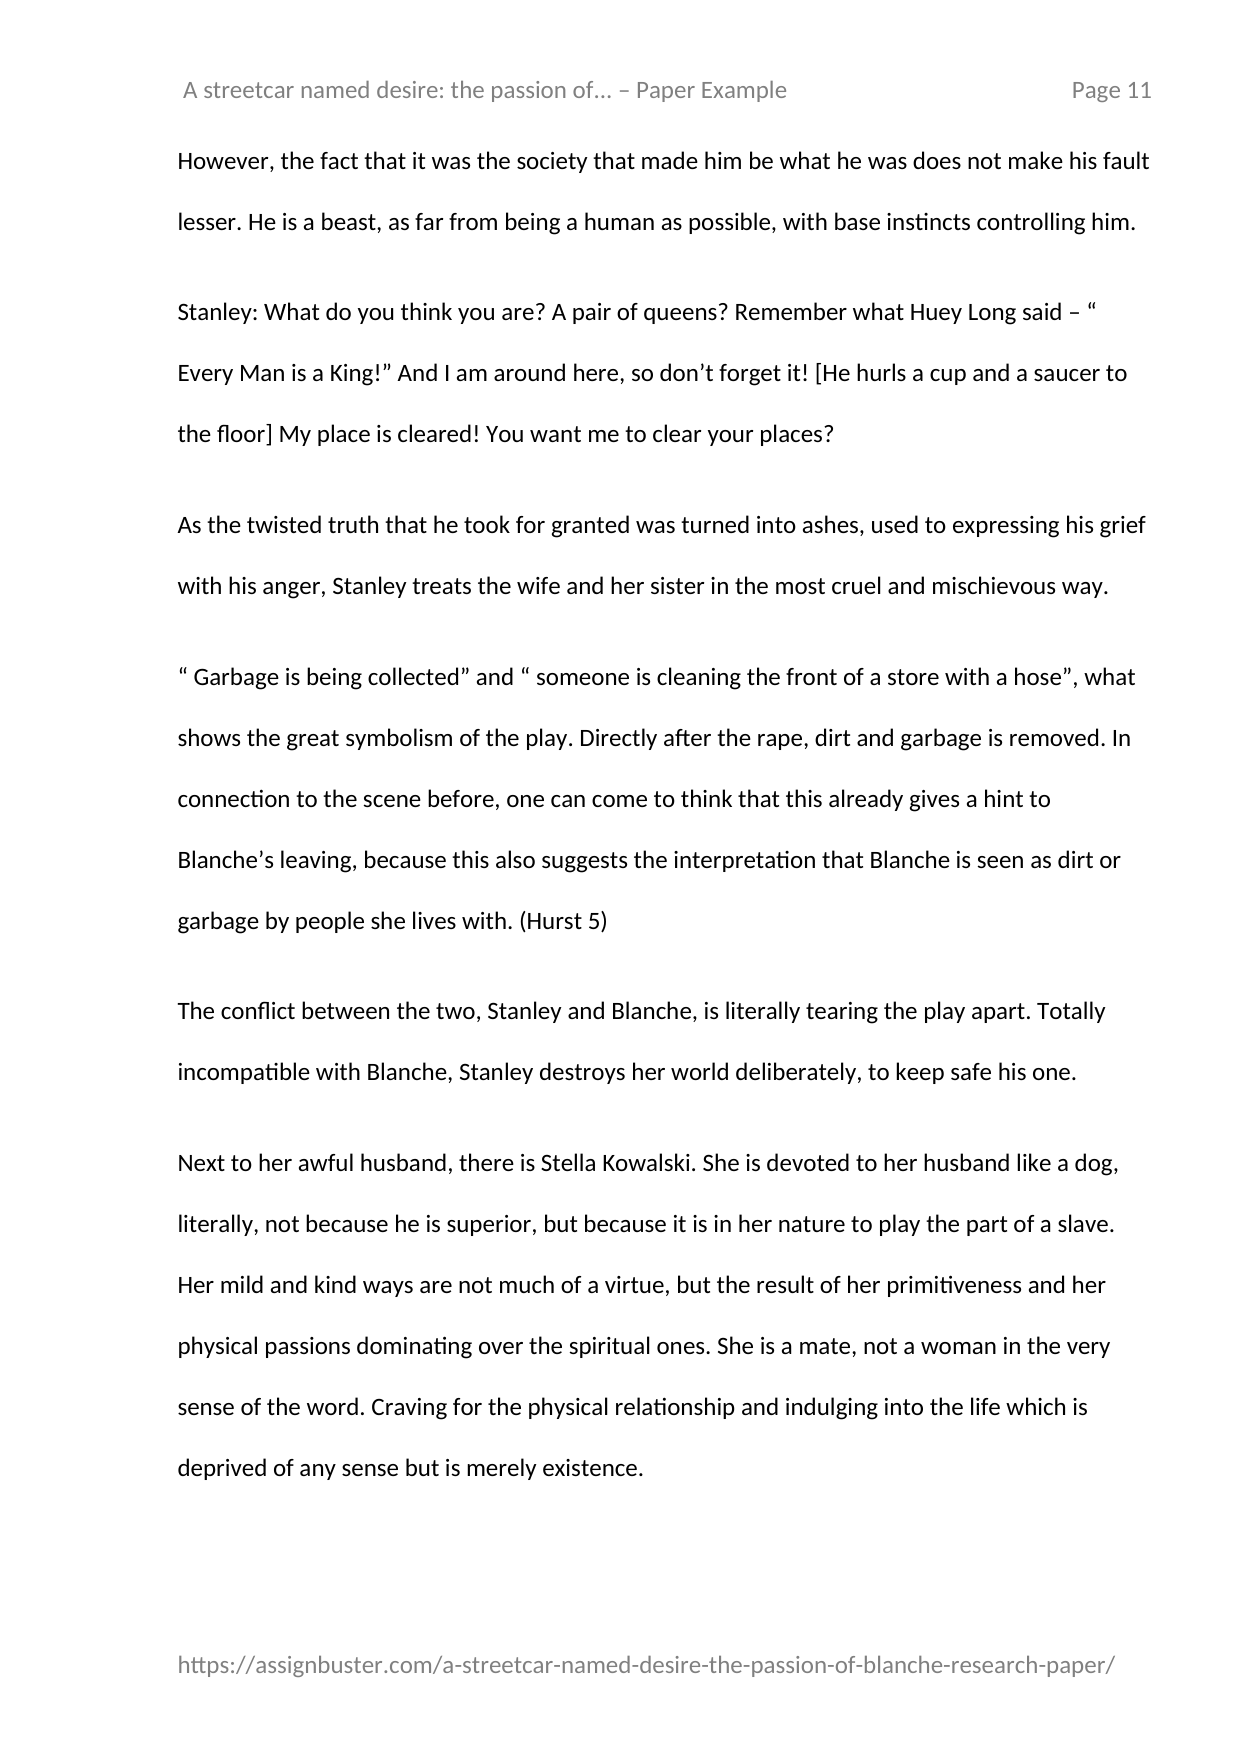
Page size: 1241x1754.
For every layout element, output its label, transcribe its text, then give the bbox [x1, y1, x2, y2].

text “ Garbage is being collected” and “ someone is cleaning the front of a store with a hose”, what shows the great symbolism of the play. Directly after the rape, dirt and garbage is removed. In connection to the scene before, one can come to think that this already gives a hint to Blanche’s leaving, because this also suggests the interpretation that Blanche is seen as dirt or garbage by people she lives with. (Hurst 5) [177, 661, 1152, 935]
text Next to her awful husband, there is Stella Kowalski. She is devoted to her husband like a dog, literally, not because he is superior, but because it is in her nature to play the part of a slave. Her mild and kind ways are not much of a virtue, but the result of her primitiveness and her physical passions dominating over the spiritual ones. She is a mate, not a woman in the very sense of the word. Craving for the physical relationship and indulging into the life which is deprived of any sense but is merely existence. [177, 1147, 1152, 1483]
text Stanley: What do you think you are? A pair of queens? Remember what Huey Long said – “ Every Man is a King!” And I am around here, so don’t forget it! [He hurls a cup and a saucer to the floor] My place is cleared! You want me to clear your places? [177, 297, 1152, 449]
text As the twisted truth that he took for granted was turned into ashes, used to expressing his grief with his anger, Stanley treats the wife and her sister in the most cruel and mischievous way. [177, 509, 1152, 601]
text However, the fact that it was the society that made him be what he was does not make his fault lesser. He is a beast, as far from being a human as possible, with base instincts controlling him. [177, 145, 1152, 237]
text The conflict between the two, Stanley and Blanche, is literally tearing the play apart. Totally incompatible with Blanche, Stanley destroys her world deliberately, to keep safe his one. [177, 995, 1152, 1087]
